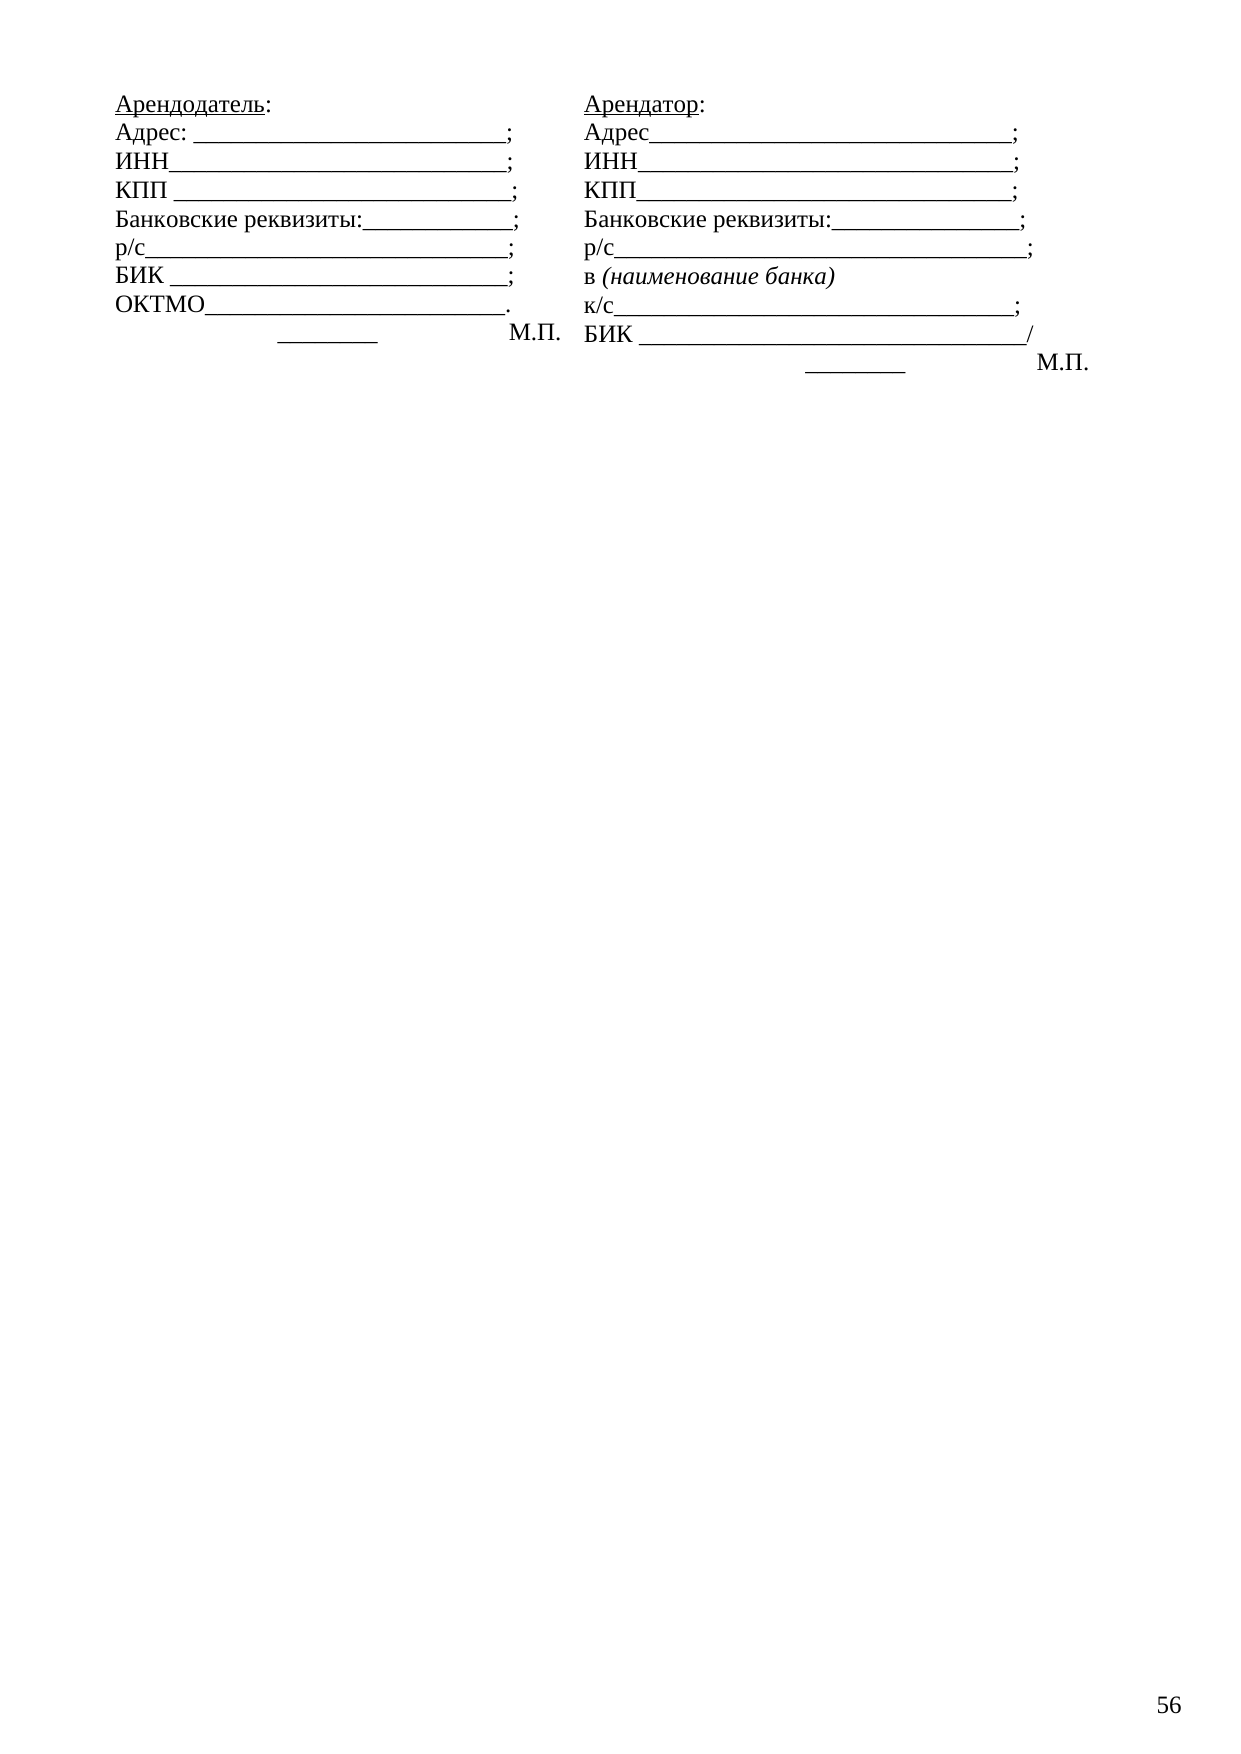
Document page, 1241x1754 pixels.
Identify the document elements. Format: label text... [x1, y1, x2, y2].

table_header Арендатор: Адрес_____________________________; ИНН______________________________; КПП______________________________; Банковские реквизиты:_______________; р/с_________________________________; в (наименование банка) к/с________________________________; БИК _______________________________/ ________ М.П. [573, 89, 1100, 405]
table_header Арендодатель: Адрес: _________________________; ИНН___________________________; КПП ___________________________; Банковские реквизиты:____________; р/с_____________________________; БИК ___________________________; ОКТМО________________________. ________ М.П. [104, 89, 572, 405]
